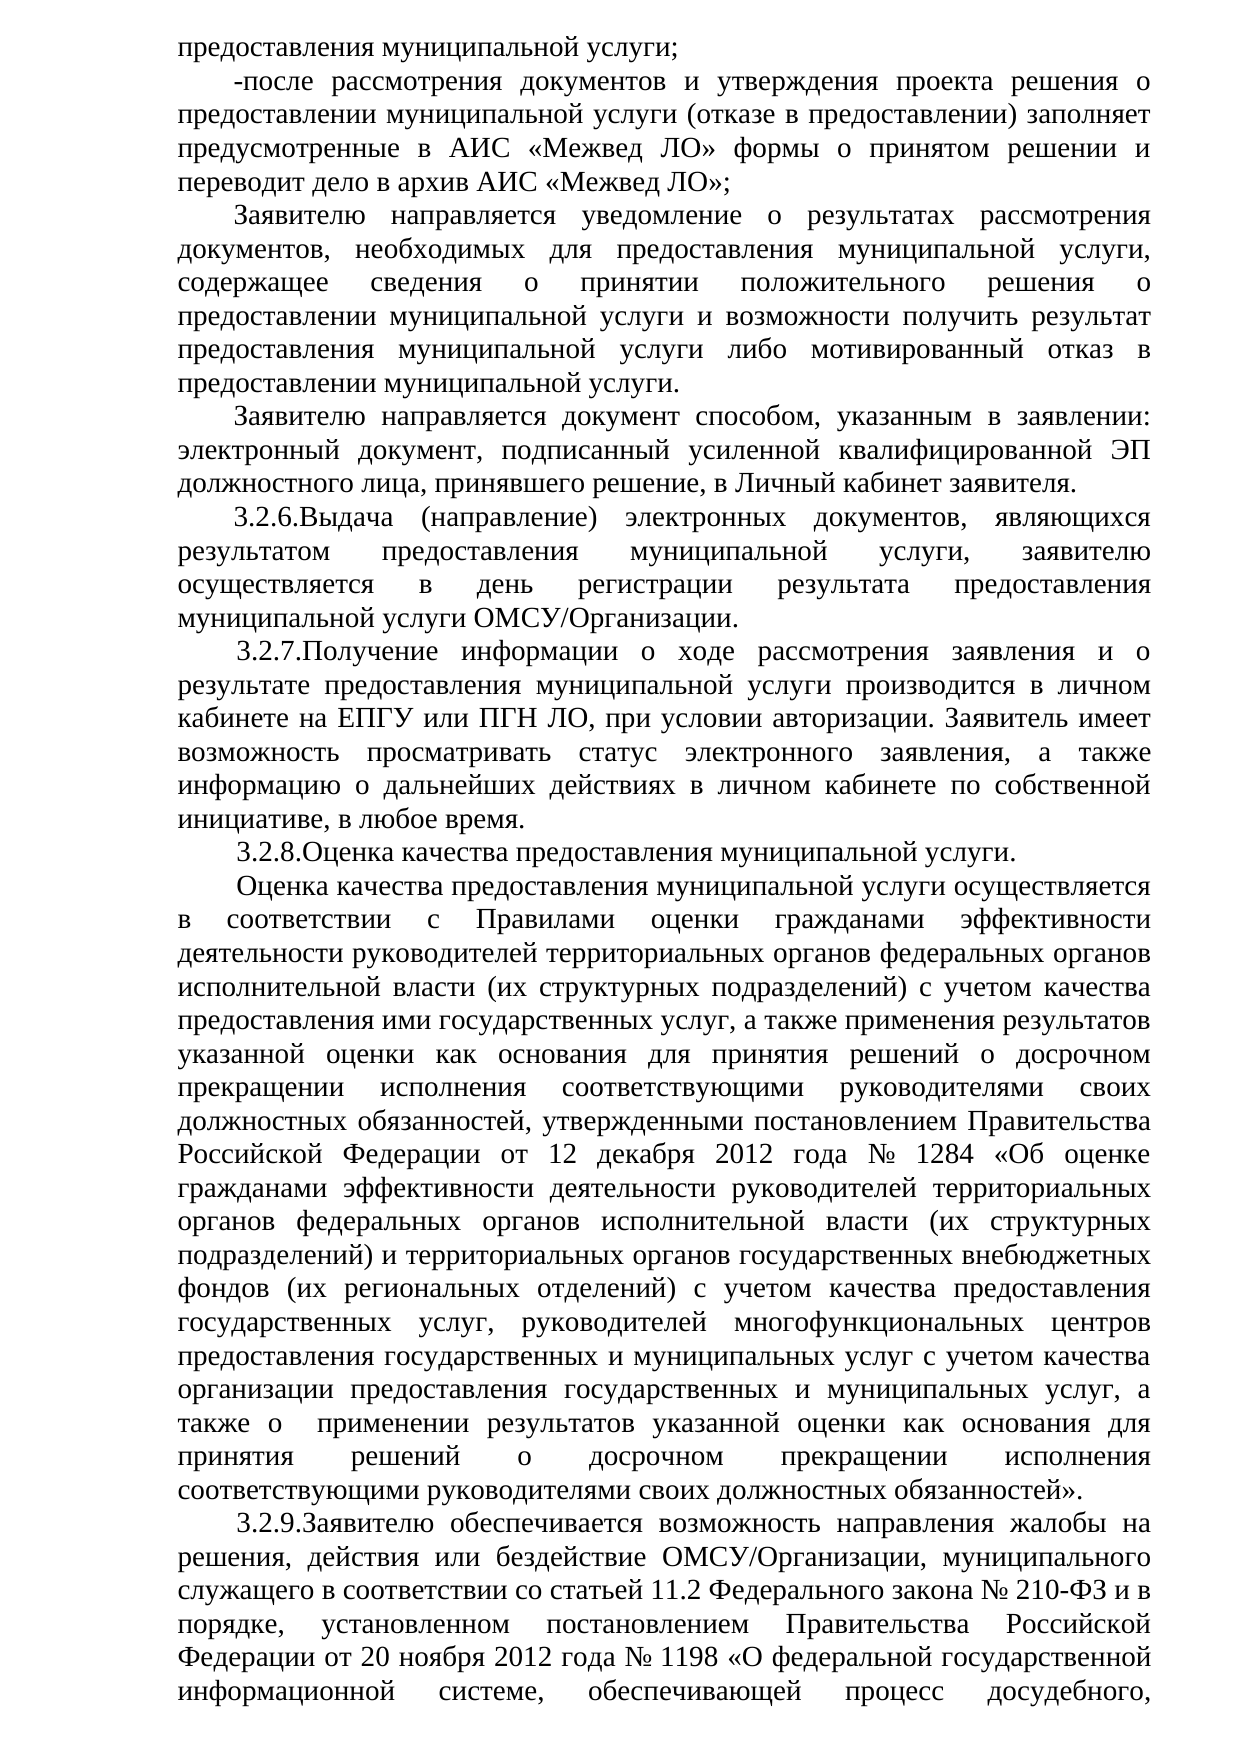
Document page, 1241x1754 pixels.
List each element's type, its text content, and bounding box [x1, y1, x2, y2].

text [177, 29, 1152, 63]
text 3.2.6.Выдача (направление) электронных документов, являющихся результатом предоставления муниципальной услуги, заявителю осуществляется в день регистрации результата предоставления муниципальной услуги ОМСУ/Организации. [177, 499, 1152, 633]
text Оценка качества предоставления муниципальной услуги осуществляется в соответствии с Правилами оценки гражданами эффективности деятельности руководителей территориальных органов федеральных органов исполнительной власти (их структурных подразделений) с учетом качества предоставления ими государственных услуг, а также применения результатов указанной оценки как основания для принятия решений о досрочном прекращении исполнения соответствующими руководителями своих должностных обязанностей, утвержденными постановлением Правительства Российской Федерации от 12 декабря 2012 года № 1284 «Об оценке гражданами эффективности деятельности руководителей территориальных органов федеральных органов исполнительной власти (их структурных подразделений) и территориальных органов государственных внебюджетных фондов (их региональных отделений) с учетом качества предоставления государственных услуг, руководителей многофункциональных центров предоставления государственных и муниципальных услуг с учетом качества организации предоставления государственных и муниципальных услуг, а также о применении результатов указанной оценки как основания для принятия решений о досрочном прекращении исполнения соответствующими руководителями своих должностных обязанностей». [177, 868, 1152, 1505]
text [177, 1505, 1152, 1707]
text Заявителю направляется документ способом, указанным в заявлении: электронный документ, подписанный усиленной квалифицированной ЭП должностного лица, принявшего решение, в Личный кабинет заявителя. [177, 398, 1152, 499]
text 3.2.8.Оценка качества предоставления муниципальной услуги. [177, 834, 1152, 868]
text 3.2.7.Получение информации о ходе рассмотрения заявления и о результате предоставления муниципальной услуги производится в личном кабинете на ЕПГУ или ПГН ЛО, при условии авторизации. Заявитель имеет возможность просматривать статус электронного заявления, а также информацию о дальнейших действиях в личном кабинете по собственной инициативе, в любое время. [177, 633, 1152, 834]
text Заявителю направляется уведомление о результатах рассмотрения документов, необходимых для предоставления муниципальной услуги, содержащее сведения о принятии положительного решения о предоставлении муниципальной услуги и возможности получить результат предоставления муниципальной услуги либо мотивированный отказ в предоставлении муниципальной услуги. [177, 197, 1152, 398]
text -после рассмотрения документов и утверждения проекта решения о предоставлении муниципальной услуги (отказе в предоставлении) заполняет предусмотренные в АИС «Межвед ЛО» формы о принятом решении и переводит дело в архив АИС «Межвед ЛО»; [177, 63, 1152, 197]
